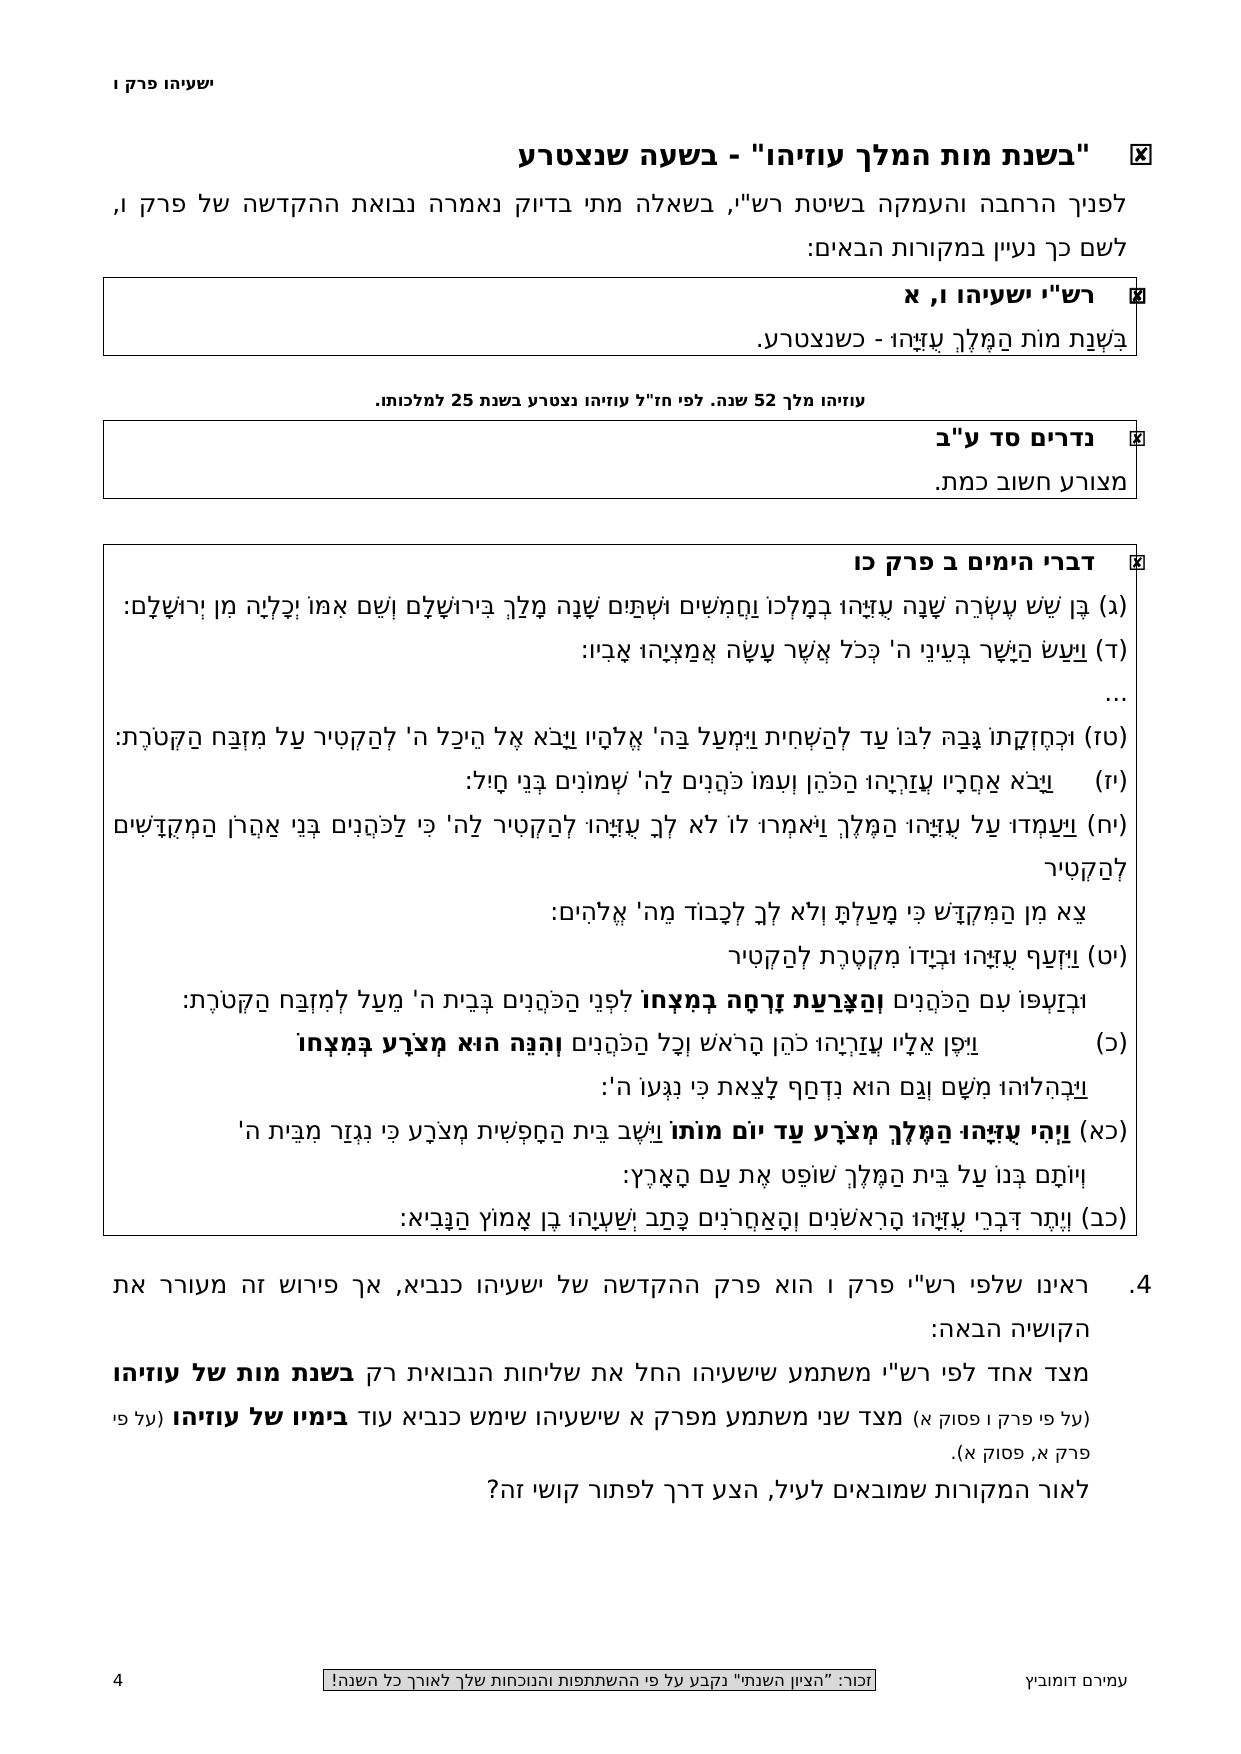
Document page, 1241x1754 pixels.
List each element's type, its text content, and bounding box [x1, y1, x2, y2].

list מצד אחד לפי רש"י משתמע שישעיהו החל את שליחות הנבואית רק בשנת מות של עוזיהו (על פי פרק ו פסוק א) מצד שני משתמע מפרק א שישעיהו שימש כנביא עוד בימיו של עוזיהו (על פי פרק א, פסוק א). [112, 1358, 1091, 1464]
text וּבְזַעְפּוֹ עִם הַכֹּהֲנִים וְהַצָּרַעַת זָרְחָה בְמִצְחוֹ לִפְנֵי הַכֹּהֲנִים בְּבֵית ה' מֵעַל לְמִזְבַּח הַקְּטֹרֶת: [104, 982, 1136, 1014]
text "בשנת מות המלך עוזיהו" - בשעה שנצטרע [112, 138, 1128, 172]
text עוזיהו מלך 52 שנה. לפי חז"ל עוזיהו נצטרע בשנת 25 למלכותו. [112, 391, 1128, 410]
text מצורע חשוב כמת. [104, 464, 1136, 498]
text (כ) וַיִּפֶן אֵלָיו עֲזַרְיָהוּ כֹהֵן הָרֹאשׁ וְכָל הַכֹּהֲנִים וְהִנֵּה הוּא מְצֹרָע בְּמִצְחוֹ [104, 1025, 1136, 1058]
text נדרים סד ע"ב [104, 421, 1136, 452]
text צֵא מִן הַמִּקְדָּשׁ כִּי מָעַלְתָּ וְלֹא לְךָ לְכָבוֹד מֵה' אֱלֹהִים: [104, 894, 1136, 926]
text דברי הימים ב פרק כו [104, 545, 1136, 576]
text וַיַּבְהִלוּהוּ מִשָּׁם וְגַם הוּא נִדְחַף לָצֵאת כִּי נִגְּעוֹ ה': [104, 1069, 1136, 1101]
text (כב) וְיֶתֶר דִּבְרֵי עֻזִּיָּהוּ הָרִאשֹׁנִים וְהָאַחֲרֹנִים כָּתַב יְשַׁעְיָהוּ בֶן אָמוֹץ הַנָּבִיא: [104, 1200, 1136, 1235]
text (טז) וּכְחֶזְקָתוֹ גָּבַהּ לִבּוֹ עַד לְהַשְׁחִית וַיִּמְעַל בַּה' אֱלֹהָיו וַיָּבֹא אֶל הֵיכַל ה' לְהַקְטִיר עַל מִזְבַּח הַקְּטֹרֶת: [104, 719, 1136, 751]
text וְיוֹתָם בְּנוֹ עַל בֵּית הַמֶּלֶךְ שׁוֹפֵט אֶת עַם הָאָרֶץ: [104, 1157, 1136, 1189]
text (יט) וַיִּזְעַף עֻזִּיָּהוּ וּבְיָדוֹ מִקְטֶרֶת לְהַקְטִיר [104, 938, 1136, 970]
text רש"י ישעיהו ו, א [104, 278, 1136, 309]
text (יז) וַיָּבֹא אַחֲרָיו עֲזַרְיָהוּ הַכֹּהֵן וְעִמּוֹ כֹּהֲנִים לַה' שְׁמוֹנִים בְּנֵי חָיִל: [104, 763, 1136, 795]
text (ד) וַיַּעַשׂ הַיָּשָׁר בְּעֵינֵי ה' כְּכֹל אֲשֶׁר עָשָׂה אֲמַצְיָהוּ אָבִיו: [104, 632, 1136, 664]
text ראינו שלפי רש"י פרק ו הוא פרק ההקדשה של ישעיהו כנביא, אך פירוש זה מעורר את הקושיה הבאה: [112, 1271, 1128, 1344]
text (יח) וַיַּעַמְדוּ עַל עֻזִּיָּהוּ הַמֶּלֶךְ וַיֹּאמְרוּ לוֹ לֹא לְךָ עֻזִּיָּהוּ לְהַקְטִיר לַה' כִּי לַכֹּהֲנִים בְּנֵי אַהֲרֹן הַמְקֻדָּשִׁים לְהַקְטִיר [104, 807, 1136, 883]
list לאור המקורות שמובאים לעיל, הצע דרך לפתור קושי זה? [112, 1475, 1091, 1504]
text בִּשְׁנַת מוֹת הַמֶּלֶךְ עֻזִּיָּהוּ - כשנצטרע. [104, 321, 1136, 355]
text (כא) וַיְהִי עֻזִּיָּהוּ הַמֶּלֶךְ מְצֹרָע עַד יוֹם מוֹתוֹ וַיֵּשֶׁב בֵּית הַחָפְשִׁית מְצֹרָע כִּי נִגְזַר מִבֵּית ה' [104, 1113, 1136, 1145]
text לפניך הרחבה והעמקה בשיטת רש"י, בשאלה מתי בדיוק נאמרה נבואת ההקדשה של פרק ו, לשם כך נעיין במקורות הבאים: [112, 189, 1128, 262]
text ... [104, 675, 1136, 708]
text (ג) בֶּן שֵׁשׁ עֶשְׂרֵה שָׁנָה עֻזִּיָּהוּ בְמָלְכוֹ וַחֲמִשִּׁים וּשְׁתַּיִם שָׁנָה מָלַךְ בִּירוּשָׁלִָם וְשֵׁם אִמּוֹ יְכָלְיָה מִן יְרוּשָׁלִָם: [104, 588, 1136, 620]
